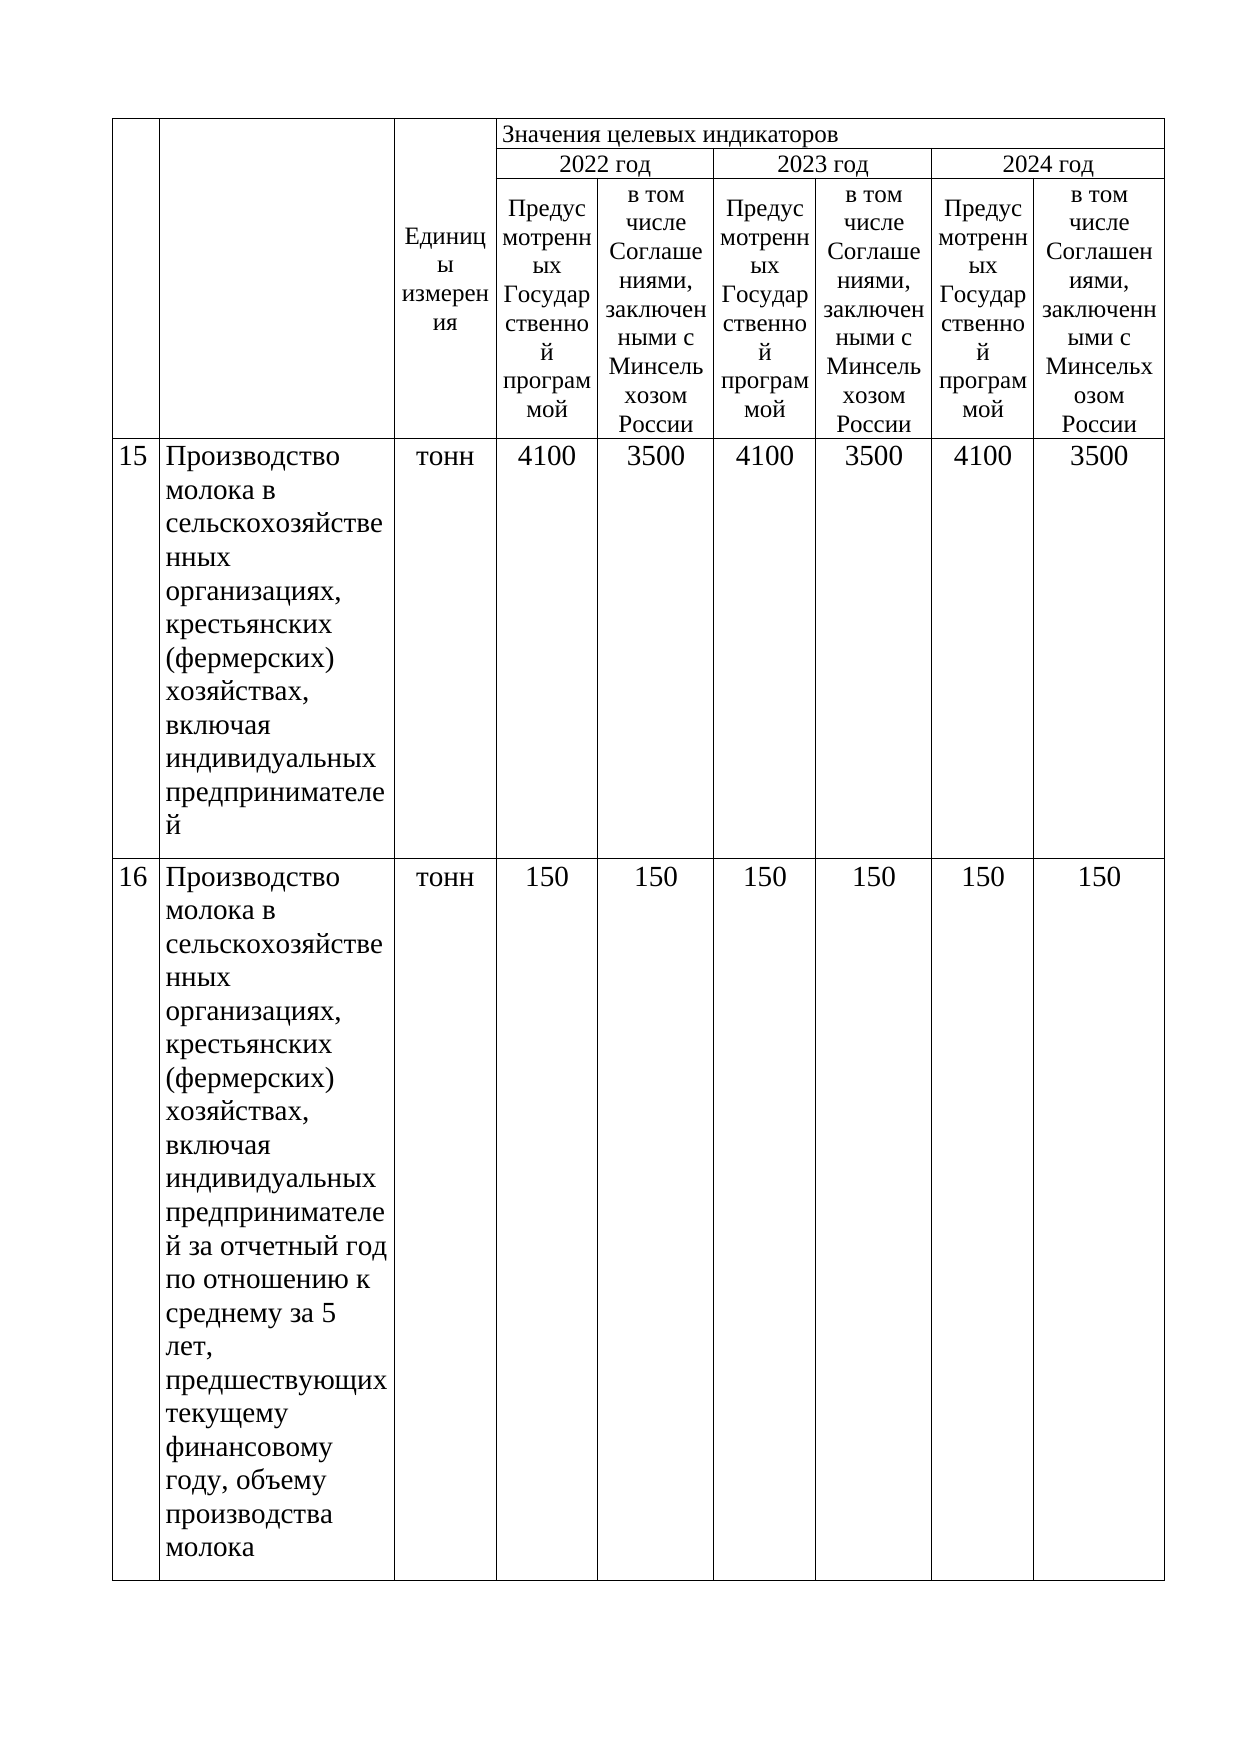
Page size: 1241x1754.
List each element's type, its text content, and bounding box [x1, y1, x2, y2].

table_cell 150 [714, 859, 815, 1580]
table_cell в том числе Соглашениями, заключенными с Минсельхозом России [598, 179, 713, 437]
table_cell в том числе Соглашениями, заключенными с Минсельхозом России [1034, 179, 1164, 437]
table_cell 3500 [1034, 439, 1164, 858]
table_cell 150 [1034, 859, 1164, 1580]
table_header Единицы измерения [395, 119, 496, 437]
table_cell Предусмотренных Государственной программой [932, 179, 1033, 437]
table_cell 150 [816, 859, 931, 1580]
table_cell 4100 [497, 439, 597, 858]
table_cell 15 [113, 439, 159, 858]
table_cell Производство молока в сельскохозяйственных организациях, крестьянских (фермерских) хозяйствах, включая индивидуальных предпринимателей за отчетный год по отношению к среднему за 5 лет, предшествующих текущему финансовому году, объему производства молока [160, 859, 394, 1580]
table_cell Предусмотренных Государственной программой [497, 179, 597, 437]
table_cell Производство молока в сельскохозяйственных организациях, крестьянских (фермерских) хозяйствах, включая индивидуальных предпринимателей [160, 439, 394, 858]
table_cell 2022 год [497, 149, 713, 178]
table_cell 150 [932, 859, 1033, 1580]
table_cell 150 [497, 859, 597, 1580]
table_cell 4100 [714, 439, 815, 858]
table_cell 2023 год [714, 149, 931, 178]
table_cell 3500 [816, 439, 931, 858]
table_header [113, 119, 159, 437]
table_cell 3500 [598, 439, 713, 858]
table_cell в том числе Соглашениями, заключенными с Минсельхозом России [816, 179, 931, 437]
table_header [160, 119, 394, 437]
table_cell 4100 [932, 439, 1033, 858]
table_cell 16 [113, 859, 159, 1580]
table_cell тонн [395, 439, 496, 858]
table_cell тонн [395, 859, 496, 1580]
table_header Значения целевых индикаторов [497, 119, 1164, 148]
table_cell 2024 год [932, 149, 1164, 178]
table_cell 150 [598, 859, 713, 1580]
table_cell Предусмотренных Государственной программой [714, 179, 815, 437]
